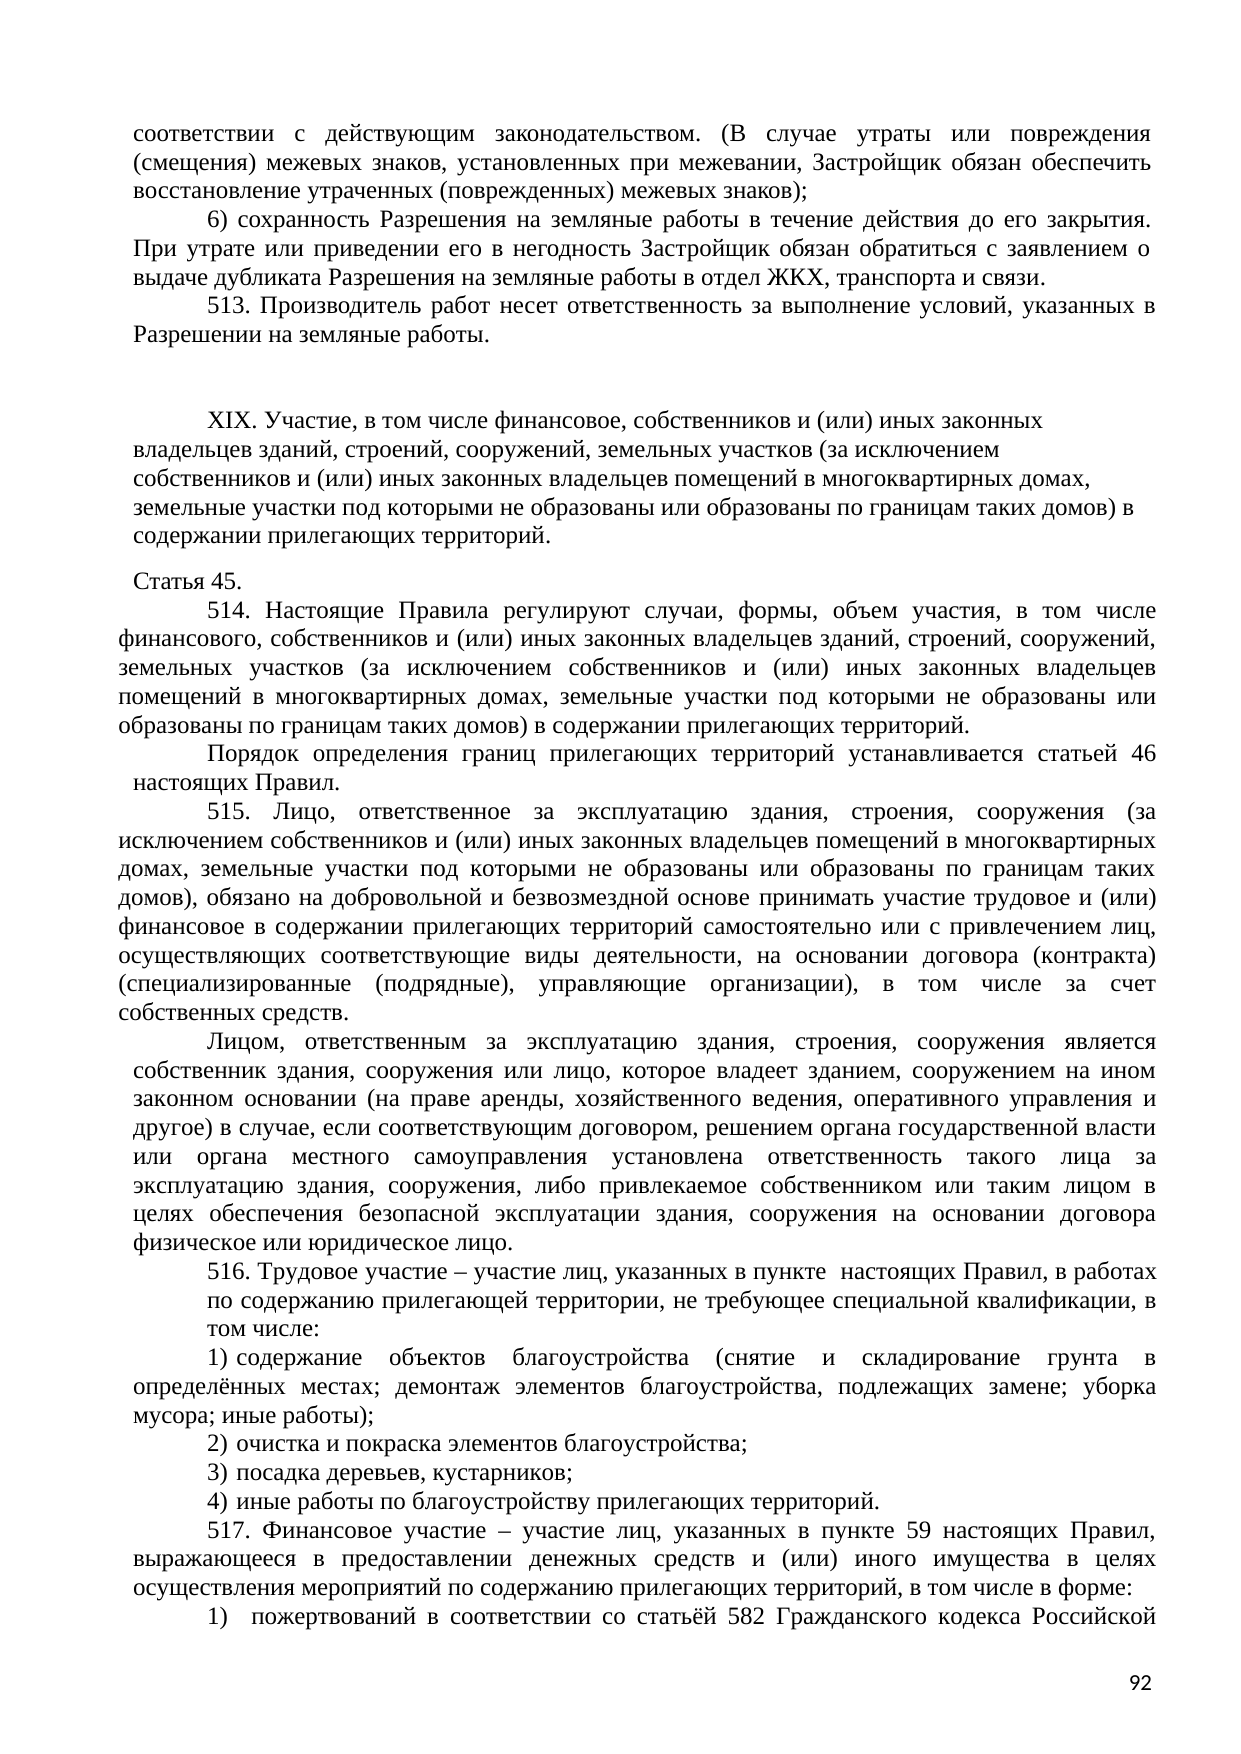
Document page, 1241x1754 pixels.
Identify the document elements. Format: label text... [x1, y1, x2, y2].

list содержание объектов благоустройства (снятие и складирование грунта в определённых местах; демонтаж элементов благоустройства, подлежащих замене; уборка мусора; иные работы); [133, 1342, 1157, 1428]
text 513. Производитель работ несет ответственность за выполнение условий, указанных в Разрешении на земляные работы. [133, 291, 1157, 348]
text XIX. Участие, в том числе финансовое, собственников и (или) иных законных владельцев зданий, строений, сооружений, земельных участков (за исключением собственников и (или) иных законных владельцев помещений в многоквартирных домах, земельные участки под которыми не образованы или образованы по границам таких домов) в содержании прилегающих территорий. [133, 406, 1152, 549]
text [133, 118, 1152, 204]
list очистка и покраска элементов благоустройства; [133, 1428, 1157, 1457]
list иные работы по благоустройству прилегающих территорий. [133, 1486, 1157, 1515]
text 515. Лицо, ответственное за эксплуатацию здания, строения, сооружения (за исключением собственников и (или) иных законных владельцев помещений в многоквартирных домах, земельные участки под которыми не образованы или образованы по границам таких домов), обязано на добровольной и безвозмездной основе принимать участие трудовое и (или) финансовое в содержании прилегающих территорий самостоятельно или с привлечением лиц, осуществляющих соответствующие виды деятельности, на основании договора (контракта) (специализированные (подрядные), управляющие организации), в том числе за счет собственных средств. [118, 796, 1157, 1026]
text 6) сохранность Разрешения на земляные работы в течение действия до его закрытия. При утрате или приведении его в негодность Застройщик обязан обратиться с заявлением о выдаче дубликата Разрешения на земляные работы в отдел ЖКХ, транспорта и связи. [133, 204, 1152, 291]
list посадка деревьев, кустарников; [133, 1457, 1157, 1486]
text Статья 45. [133, 566, 1157, 595]
text Лицом, ответственным за эксплуатацию здания, строения, сооружения является собственник здания, сооружения или лицо, которое владеет зданием, сооружением на ином законном основании (на праве аренды, хозяйственного ведения, оперативного управления и другое) в случае, если соответствующим договором, решением органа государственной власти или органа местного самоуправления установлена ответственность такого лица за эксплуатацию здания, сооружения, либо привлекаемое собственником или таким лицом в целях обеспечения безопасной эксплуатации здания, сооружения на основании договора физическое или юридическое лицо. [133, 1026, 1157, 1256]
text 517. Финансовое участие – участие лиц, указанных в пункте 59 настоящих Правил, выражающееся в предоставлении денежных средств и (или) иного имущества в целях осуществления мероприятий по содержанию прилегающих территорий, в том числе в форме: [133, 1515, 1157, 1601]
text 516. Трудовое участие – участие лиц, указанных в пункте 65.1 настоящих Правил, в работах по содержанию прилегающей территории, не требующее специальной квалификации, в том числе: [207, 1256, 1157, 1342]
text 514. Настоящие Правила регулируют случаи, формы, объем участия, в том числе финансового, собственников и (или) иных законных владельцев зданий, строений, сооружений, земельных участков (за исключением собственников и (или) иных законных владельцев помещений в многоквартирных домах, земельные участки под которыми не образованы или образованы по границам таких домов) в содержании прилегающих территорий. [118, 595, 1157, 738]
text Порядок определения границ прилегающих территорий устанавливается статьей 46 настоящих Правил. [133, 738, 1157, 796]
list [133, 1601, 1157, 1630]
